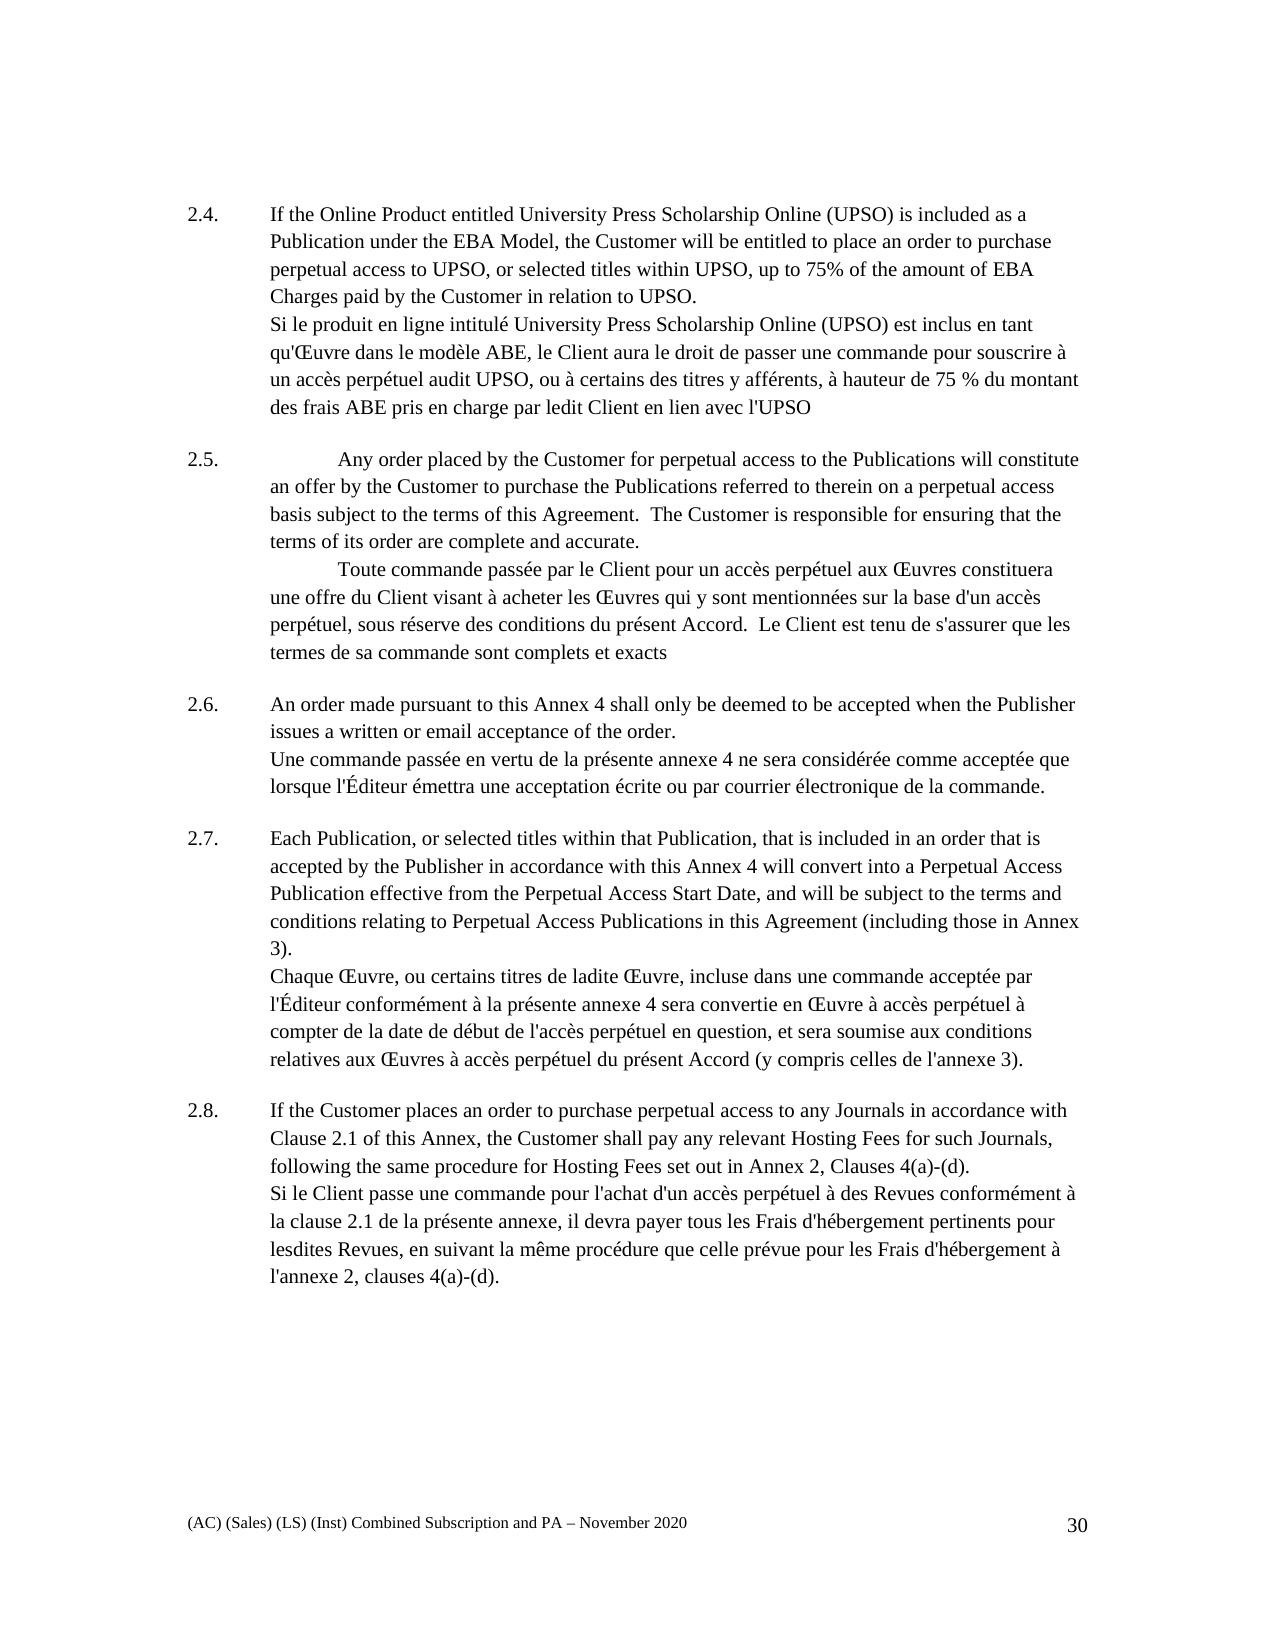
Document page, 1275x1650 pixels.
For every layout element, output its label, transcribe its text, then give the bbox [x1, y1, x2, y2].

list An order made pursuant to this Annex 4 shall only be deemed to be accepted when the Publisher issues a written or email acceptance of the order. [187, 691, 1088, 743]
text Toute commande passée par le Client pour un accès perpétuel aux Œuvres constituera une offre du Client visant à acheter les Œuvres qui y sont mentionnées sur la base d'un accès perpétuel, sous réserve des conditions du présent Accord. Le Client est tenu de s'assurer que les termes de sa commande sont complets et exacts [270, 557, 1088, 664]
text Si le Client passe une commande pour l'achat d'un accès perpétuel à des Revues conformément à la clause 2.1 de la présente annexe, il devra payer tous les Frais d'hébergement pertinents pour lesdites Revues, en suivant la même procédure que celle prévue pour les Frais d'hébergement à l'annexe 2, clauses 4(a)-(d). [270, 1181, 1088, 1288]
list If the Customer places an order to purchase perpetual access to any Journals in accordance with Clause 2.1 of this Annex, the Customer shall pay any relevant Hosting Fees for such Journals, following the same procedure for Hosting Fees set out in Annex 2, Clauses 4(a)-(d). [187, 1098, 1088, 1178]
text Chaque Œuvre, ou certains titres de ladite Œuvre, incluse dans une commande acceptée par l'Éditeur conformément à la présente annexe 4 sera convertie en Œuvre à accès perpétuel à compter de la date de début de l'accès perpétuel en question, et sera soumise aux conditions relatives aux Œuvres à accès perpétuel du présent Accord (y compris celles de l'annexe 3). [270, 964, 1088, 1071]
text Une commande passée en vertu de la présente annexe 4 ne sera considérée comme acceptée que lorsque l'Éditeur émettra une acceptation écrite ou par courrier électronique de la commande. [270, 747, 1088, 798]
list Each Publication, or selected titles within that Publication, that is included in an order that is accepted by the Publisher in accordance with this Annex 4 will convert into a Perpetual Access Publication effective from the Perpetual Access Start Date, and will be subject to the terms and conditions relating to Perpetual Access Publications in this Agreement (including those in Annex 3). [187, 826, 1088, 960]
text Si le produit en ligne intitulé University Press Scholarship Online (UPSO) est inclus en tant qu'Œuvre dans le modèle ABE, le Client aura le droit de passer une commande pour souscrire à un accès perpétuel audit UPSO, ou à certains des titres y afférents, à hauteur de 75 % du montant des frais ABE pris en charge par ledit Client en lien avec l'UPSO [270, 312, 1088, 419]
list Any order placed by the Customer for perpetual access to the Publications will constitute an offer by the Customer to purchase the Publications referred to therein on a perpetual access basis subject to the terms of this Agreement. The Customer is responsible for ensuring that the terms of its order are complete and accurate. [187, 447, 1088, 553]
list If the Online Product entitled University Press Scholarship Online (UPSO) is included as a Publication under the EBA Model, the Customer will be entitled to place an order to purchase perpetual access to UPSO, or selected titles within UPSO, up to 75% of the amount of EBA Charges paid by the Customer in relation to UPSO. [187, 202, 1088, 308]
